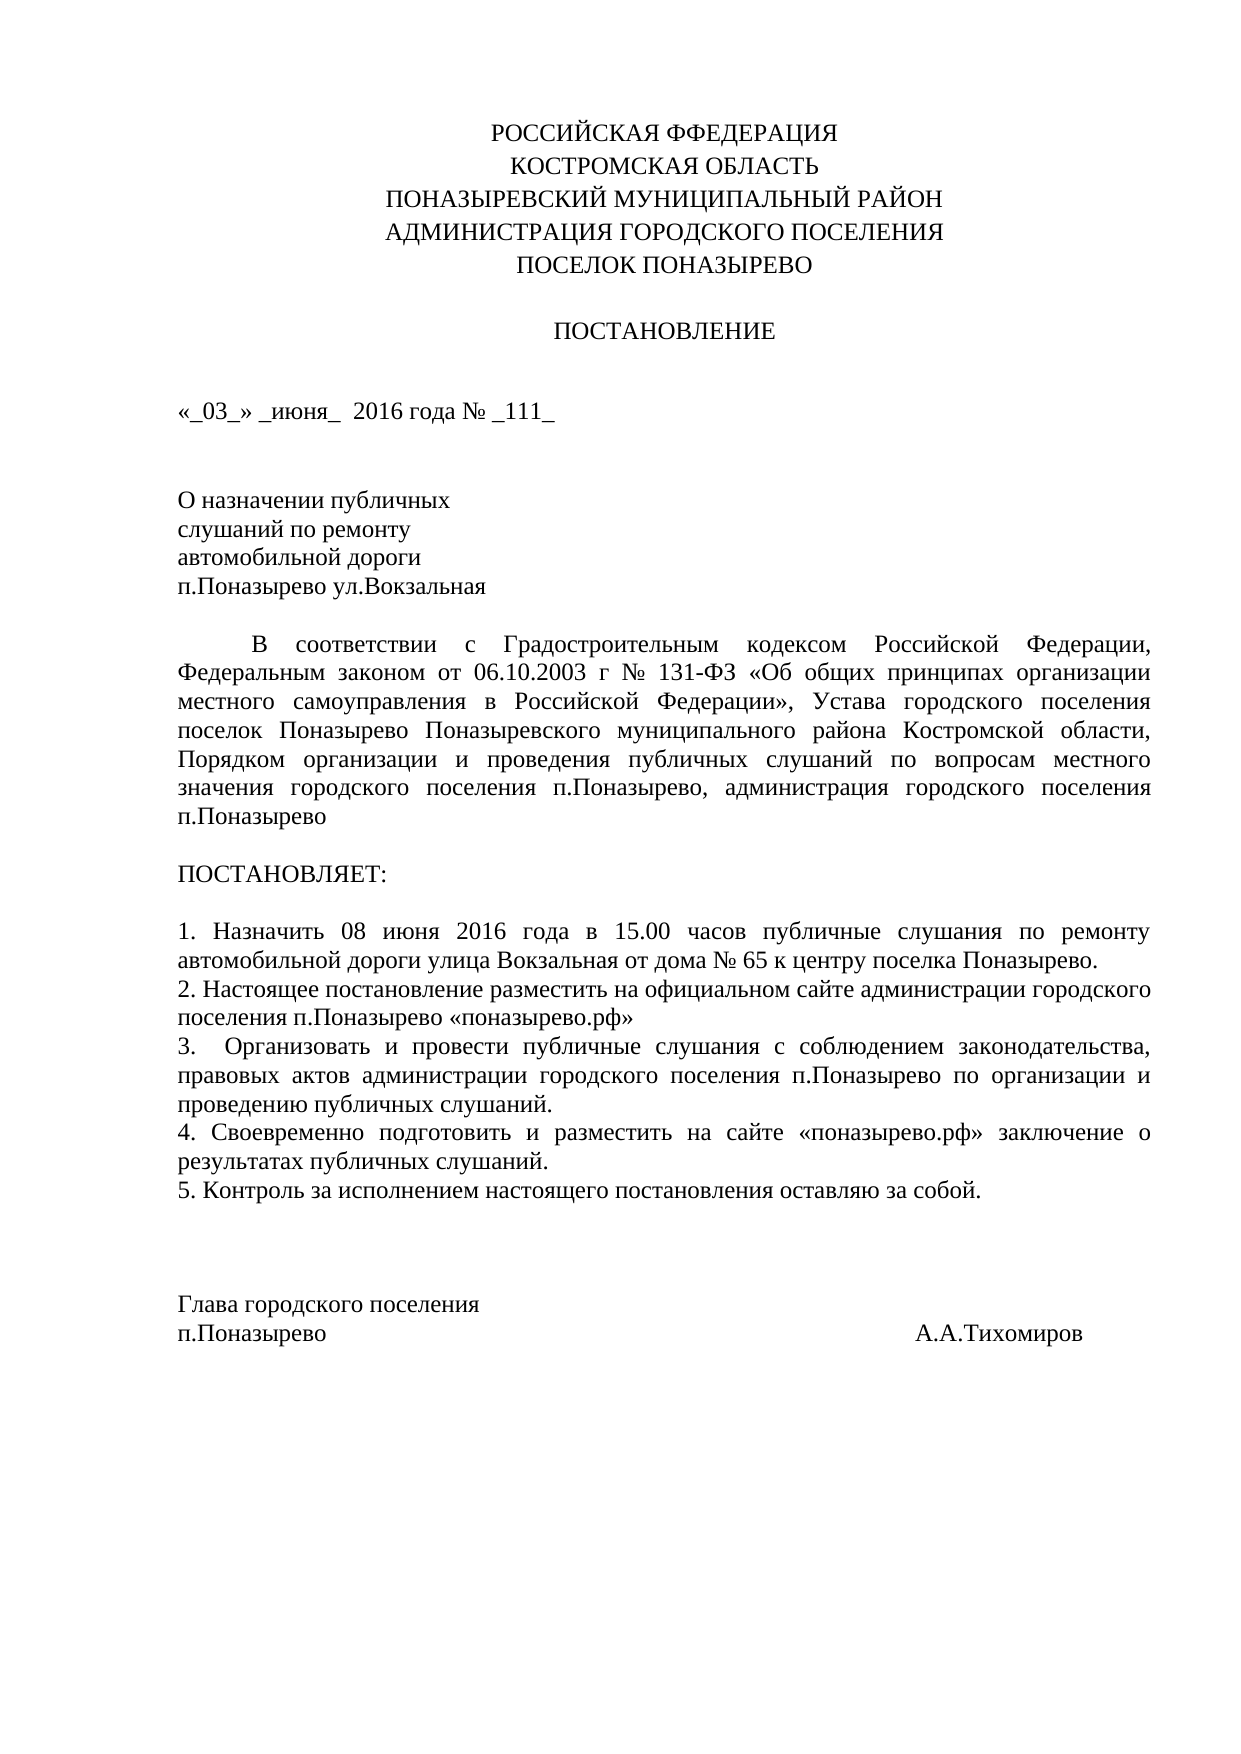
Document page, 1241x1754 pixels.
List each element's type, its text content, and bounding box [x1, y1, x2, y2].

text 1. Назначить 08 июня 2016 года в 15.00 часов публичные слушания по ремонту автомобильной дороги улица Вокзальная от дома № 65 к центру поселка Поназырево. [177, 916, 1152, 974]
text слушаний по ремонту [177, 514, 1152, 542]
text «_03_» _июня_ 2016 года № _111_ [177, 396, 1152, 425]
text автомобильной дороги [177, 542, 1152, 571]
text 4. Своевременно подготовить и разместить на сайте «поназырево.рф» заключение о результатах публичных слушаний. [177, 1117, 1152, 1175]
text О назначении публичных [177, 485, 1152, 514]
text 2. Настоящее постановление разместить на официальном сайте администрации городского поселения п.Поназырево «поназырево.рф» [177, 974, 1152, 1031]
text ПОСЕЛОК ПОНАЗЫРЕВО [177, 250, 1152, 279]
text АДМИНИСТРАЦИЯ ГОРОДСКОГО ПОСЕЛЕНИЯ [177, 217, 1152, 246]
text РОССИЙСКАЯ ФФЕДЕРАЦИЯ [177, 118, 1152, 147]
text В соответствии с Градостроительным кодексом Российской Федерации, Федеральным законом от 06.10.2003 г № 131-ФЗ «Об общих принципах организации местного самоуправления в Российской Федерации», Устава городского поселения поселок Поназырево Поназыревского муниципального района Костромской области, Порядком организации и проведения публичных слушаний по вопросам местного значения городского поселения п.Поназырево, администрация городского поселения п.Поназырево [177, 629, 1152, 830]
text ПОСТАНОВЛЯЕТ: [177, 859, 1152, 887]
text п.Поназырево А.А.Тихомиров [177, 1318, 1152, 1347]
text ПОСТАНОВЛЕНИЕ [177, 316, 1152, 345]
text 5. Контроль за исполнением настоящего постановления оставляю за собой. [177, 1175, 1152, 1204]
text п.Поназырево ул.Вокзальная [177, 571, 1152, 600]
text ПОНАЗЫРЕВСКИЙ МУНИЦИПАЛЬНЫЙ РАЙОН [177, 184, 1152, 213]
text Глава городского поселения [177, 1289, 1152, 1318]
text 3. Организовать и провести публичные слушания с соблюдением законодательства, правовых актов администрации городского поселения п.Поназырево по организации и проведению публичных слушаний. [177, 1031, 1152, 1117]
text КОСТРОМСКАЯ ОБЛАСТЬ [177, 151, 1152, 180]
